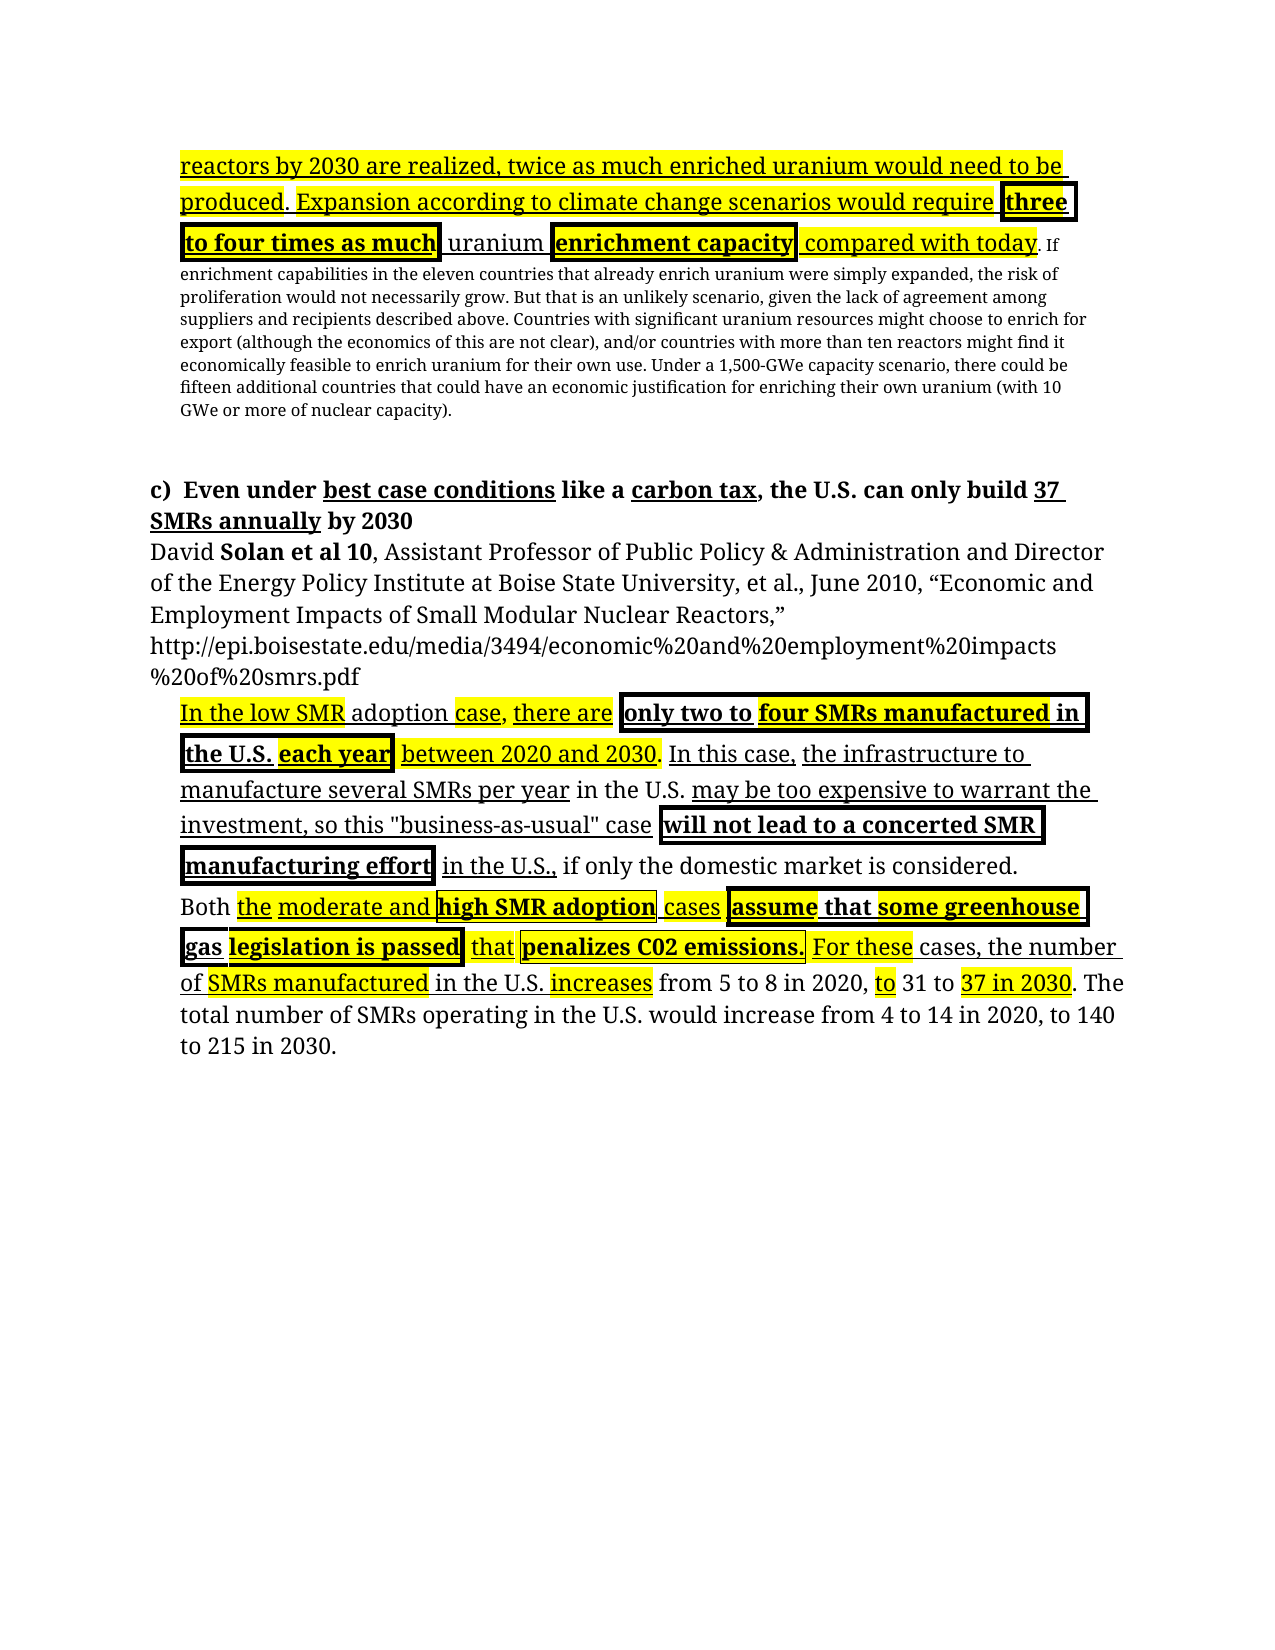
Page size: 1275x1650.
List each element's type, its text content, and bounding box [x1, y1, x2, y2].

text David Solan et al 10, Assistant Professor of Public Policy & Administration and Director of the Energy Policy Institute at Boise State University, et al., June 2010, “Economic and Employment Impacts of Small Modular Nuclear Reactors,” http://epi.boisestate.edu/media/3494/economic%20and%20employment%20impacts%20of%20smrs.pdf [150, 536, 1125, 692]
subtitle c) Even under best case conditions like a carbon tax, the U.S. can only build 37 SMRs annually by 2030 [150, 473, 1125, 536]
text Both the moderate and high SMR adoption cases assume that some greenhouse gas legislation is passed that penalizes C02 emissions. For these cases, the number of SMRs manufactured in the U.S. increases from 5 to 8 in 2020, to 31 to 37 in 2030. The total number of SMRs operating in the U.S. would increase from 4 to 14 in 2020, to 140 to 215 in 2030. [180, 886, 1125, 1061]
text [180, 150, 1095, 421]
text In the low SMR adoption case, there are only two to four SMRs manufactured in the U.S. each year between 2020 and 2030. In this case, the infrastructure to manufacture several SMRs per year in the U.S. may be too expensive to warrant the investment, so this "business-as-usual" case will not lead to a concerted SMR manufacturing effort in the U.S., if only the domestic market is considered. [180, 692, 1125, 886]
